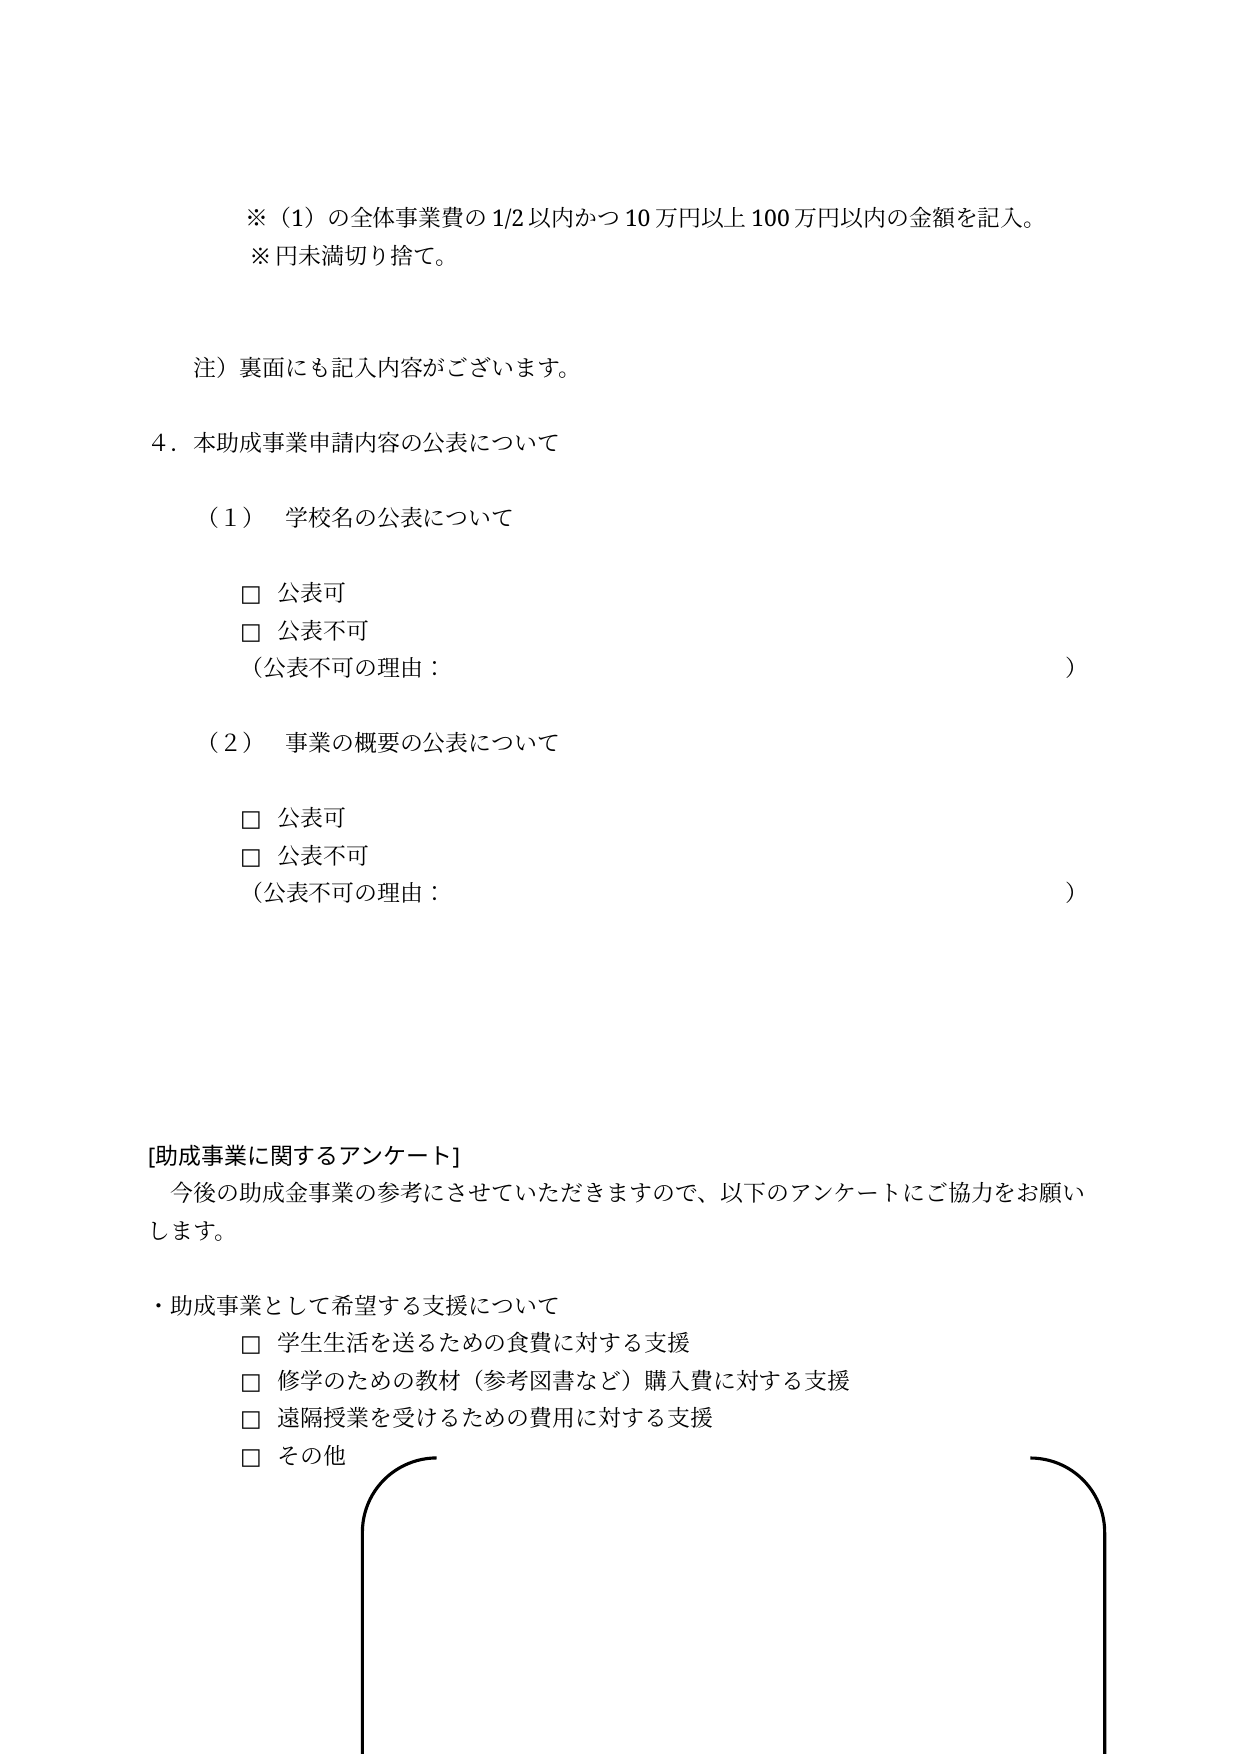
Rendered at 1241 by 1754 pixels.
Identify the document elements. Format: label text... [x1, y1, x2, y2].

list その他 [240, 1436, 1092, 1473]
list 公表可 [240, 798, 1092, 836]
text ※ 円未満切り捨て。 [148, 236, 1092, 273]
text ※（1）の全体事業費の1/2以内かつ10万円以上100万円以内の金額を記入。 [148, 198, 1092, 236]
text ・助成事業として希望する支援について [148, 1286, 1092, 1323]
text （公表不可の理由： ） [240, 648, 1092, 686]
text 今後の助成金事業の参考にさせていただきますので、以下のアンケートにご協力をお願いします。 [148, 1173, 1092, 1248]
list 事業の概要の公表について [196, 723, 1092, 761]
text 注）裏面にも記入内容がございます。 [148, 348, 1092, 386]
list 修学のための教材（参考図書など）購入費に対する支援 [240, 1361, 1092, 1398]
text （公表不可の理由： ） [240, 873, 1092, 911]
text [助成事業に関するアンケート] [148, 1136, 1092, 1173]
list 遠隔授業を受けるための費用に対する支援 [240, 1398, 1092, 1436]
list 学生生活を送るための食費に対する支援 [240, 1323, 1092, 1361]
text ４．本助成事業申請内容の公表について [148, 423, 1092, 461]
list 学校名の公表について [196, 498, 1092, 536]
list 公表可 [240, 573, 1092, 611]
list 公表不可 [240, 836, 1092, 873]
list 公表不可 [240, 611, 1092, 648]
